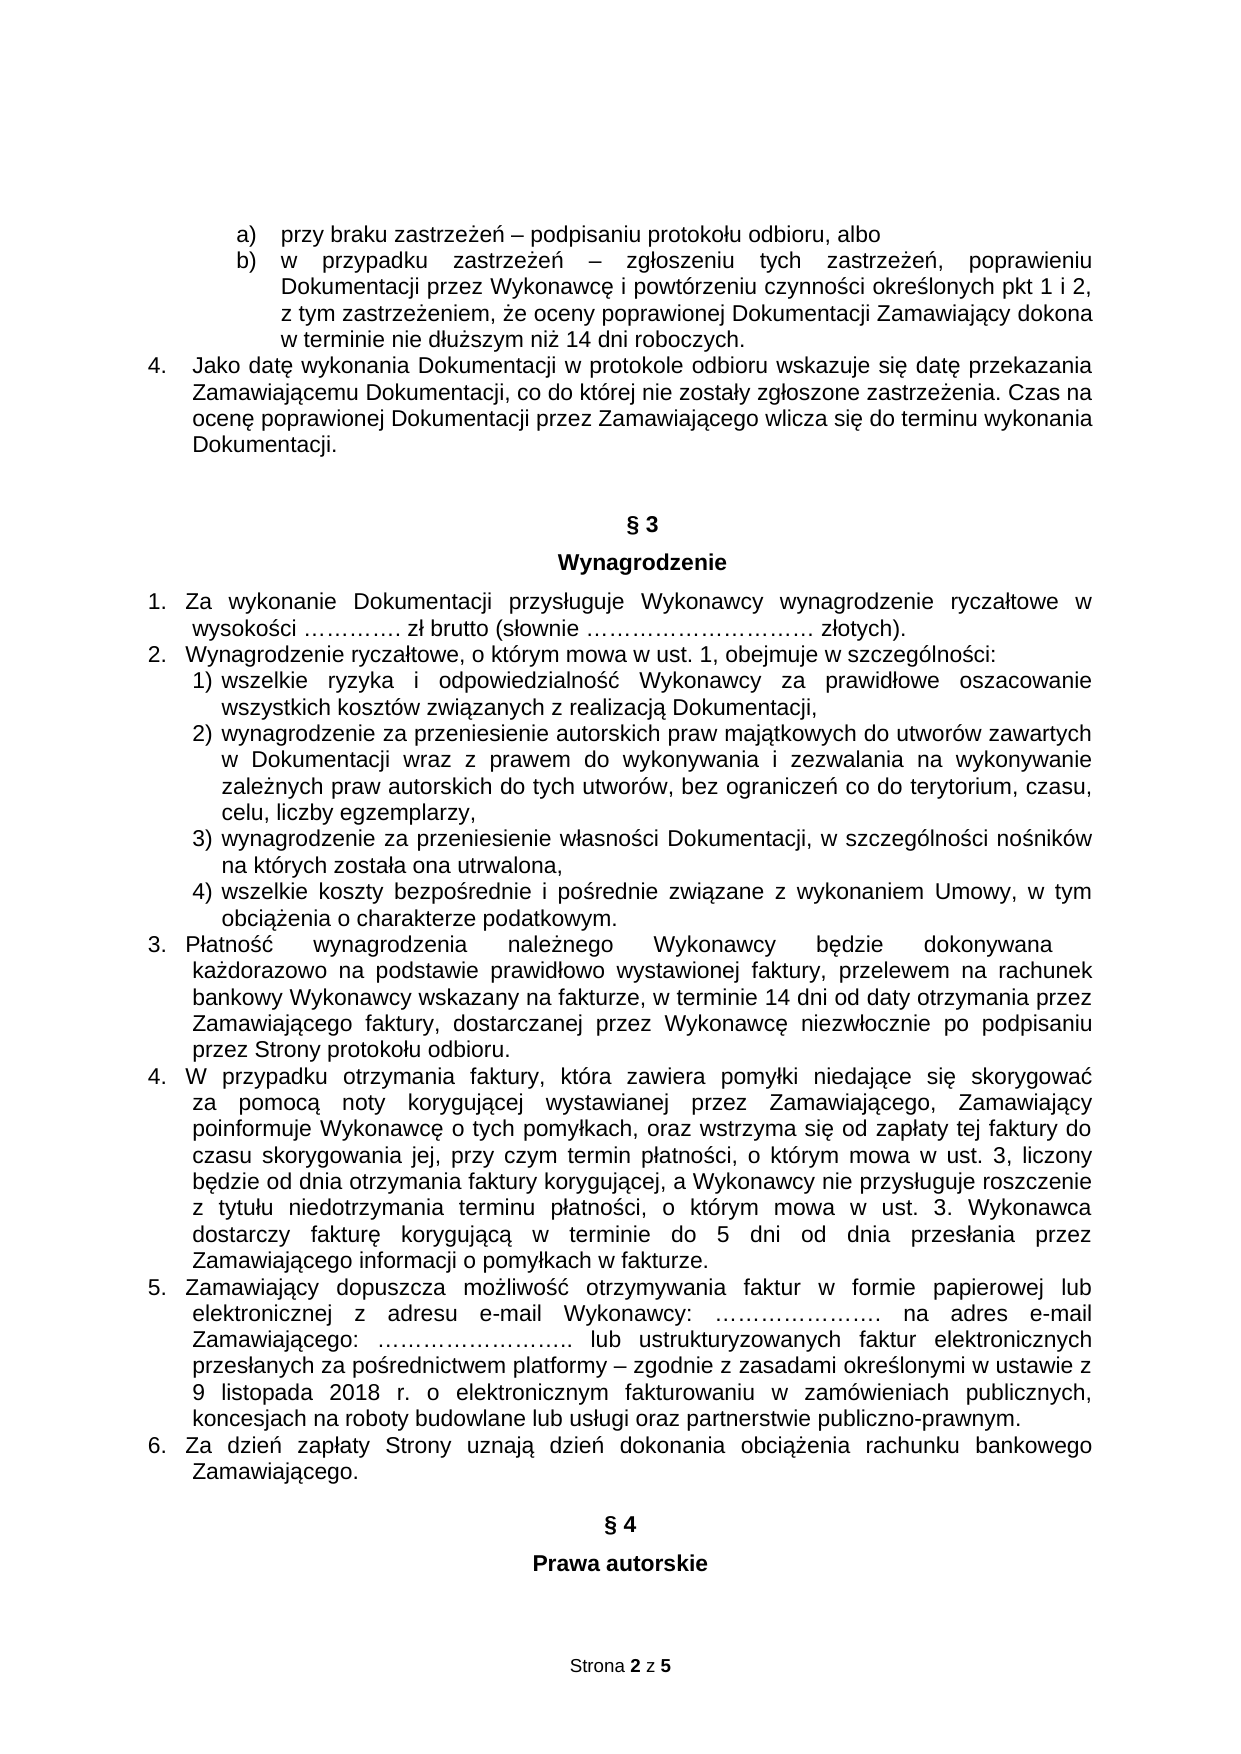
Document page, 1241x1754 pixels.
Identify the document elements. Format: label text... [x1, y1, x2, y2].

list wynagrodzenie za przeniesienie autorskich praw majątkowych do utworów zawartych w Dokumentacji wraz z prawem do wykonywania i zezwalania na wykonywanie zależnych praw autorskich do tych utworów, bez ograniczeń co do terytorium, czasu, celu, liczby egzemplarzy, [192, 720, 1093, 825]
list Jako datę wykonania Dokumentacji w protokole odbioru wskazuje się datę przekazania Zamawiającemu Dokumentacji, co do której nie zostały zgłoszone zastrzeżenia. Czas na ocenę poprawionej Dokumentacji przez Zamawiającego wlicza się do terminu wykonania Dokumentacji. [148, 352, 1093, 458]
text § 3 [192, 511, 1093, 537]
list w przypadku zastrzeżeń – zgłoszeniu tych zastrzeżeń, poprawieniu Dokumentacji przez Wykonawcę i powtórzeniu czynności określonych pkt 1 i 2, z tym zastrzeżeniem, że oceny poprawionej Dokumentacji Zamawiający dokona w terminie nie dłuższym niż 14 dni roboczych. [236, 247, 1093, 352]
list Zamawiający dopuszcza możliwość otrzymywania faktur w formie papierowej lub elektronicznej z adresu e-mail Wykonawcy: …………………. na adres e-mail Zamawiającego: …………………….. lub ustrukturyzowanych faktur elektronicznych przesłanych za pośrednictwem platformy – zgodnie z zasadami określonymi w ustawie z 9 listopada 2018 r. o elektronicznym fakturowaniu w zamówieniach publicznych, koncesjach na roboty budowlane lub usługi oraz partnerstwie publiczno-prawnym. [148, 1273, 1093, 1432]
list Wynagrodzenie ryczałtowe, o którym mowa w ust. 1, obejmuje w szczególności: [148, 641, 1093, 667]
list wszelkie koszty bezpośrednie i pośrednie związane z wykonaniem Umowy, w tym obciążenia o charakterze podatkowym. [192, 878, 1093, 931]
list Płatność wynagrodzenia należnego Wykonawcy będzie dokonywana każdorazowo na podstawie prawidłowo wystawionej faktury, przelewem na rachunek bankowy Wykonawcy wskazany na fakturze, w terminie 14 dni od daty otrzymania przez Zamawiającego faktury, dostarczanej przez Wykonawcę niezwłocznie po podpisaniu przez Strony protokołu odbioru. [148, 931, 1093, 1063]
text Prawa autorskie [148, 1549, 1093, 1576]
list Za dzień zapłaty Strony uznają dzień dokonania obciążenia rachunku bankowego Zamawiającego. [148, 1432, 1093, 1484]
list wszelkie ryzyka i odpowiedzialność Wykonawcy za prawidłowe oszacowanie wszystkich kosztów związanych z realizacją Dokumentacji, [192, 667, 1093, 720]
list Za wykonanie Dokumentacji przysługuje Wykonawcy wynagrodzenie ryczałtowe w wysokości …………. zł brutto (słownie ………………………… złotych). [148, 588, 1093, 641]
text § 4 [148, 1511, 1093, 1537]
list W przypadku otrzymania faktury, która zawiera pomyłki niedające się skorygować za pomocą noty korygującej wystawianej przez Zamawiającego, Zamawiający poinformuje Wykonawcę o tych pomyłkach, oraz wstrzyma się od zapłaty tej faktury do czasu skorygowania jej, przy czym termin płatności, o którym mowa w ust. 3, liczony będzie od dnia otrzymania faktury korygującej, a Wykonawcy nie przysługuje roszczenie z tytułu niedotrzymania terminu płatności, o którym mowa w ust. 3. Wykonawca dostarczy fakturę korygującą w terminie do 5 dni od dnia przesłania przez Zamawiającego informacji o pomyłkach w fakturze. [148, 1063, 1093, 1273]
text Wynagrodzenie [192, 549, 1093, 576]
list wynagrodzenie za przeniesienie własności Dokumentacji, w szczególności nośników na których została ona utrwalona, [192, 825, 1093, 878]
list przy braku zastrzeżeń – podpisaniu protokołu odbioru, albo [236, 221, 1093, 247]
